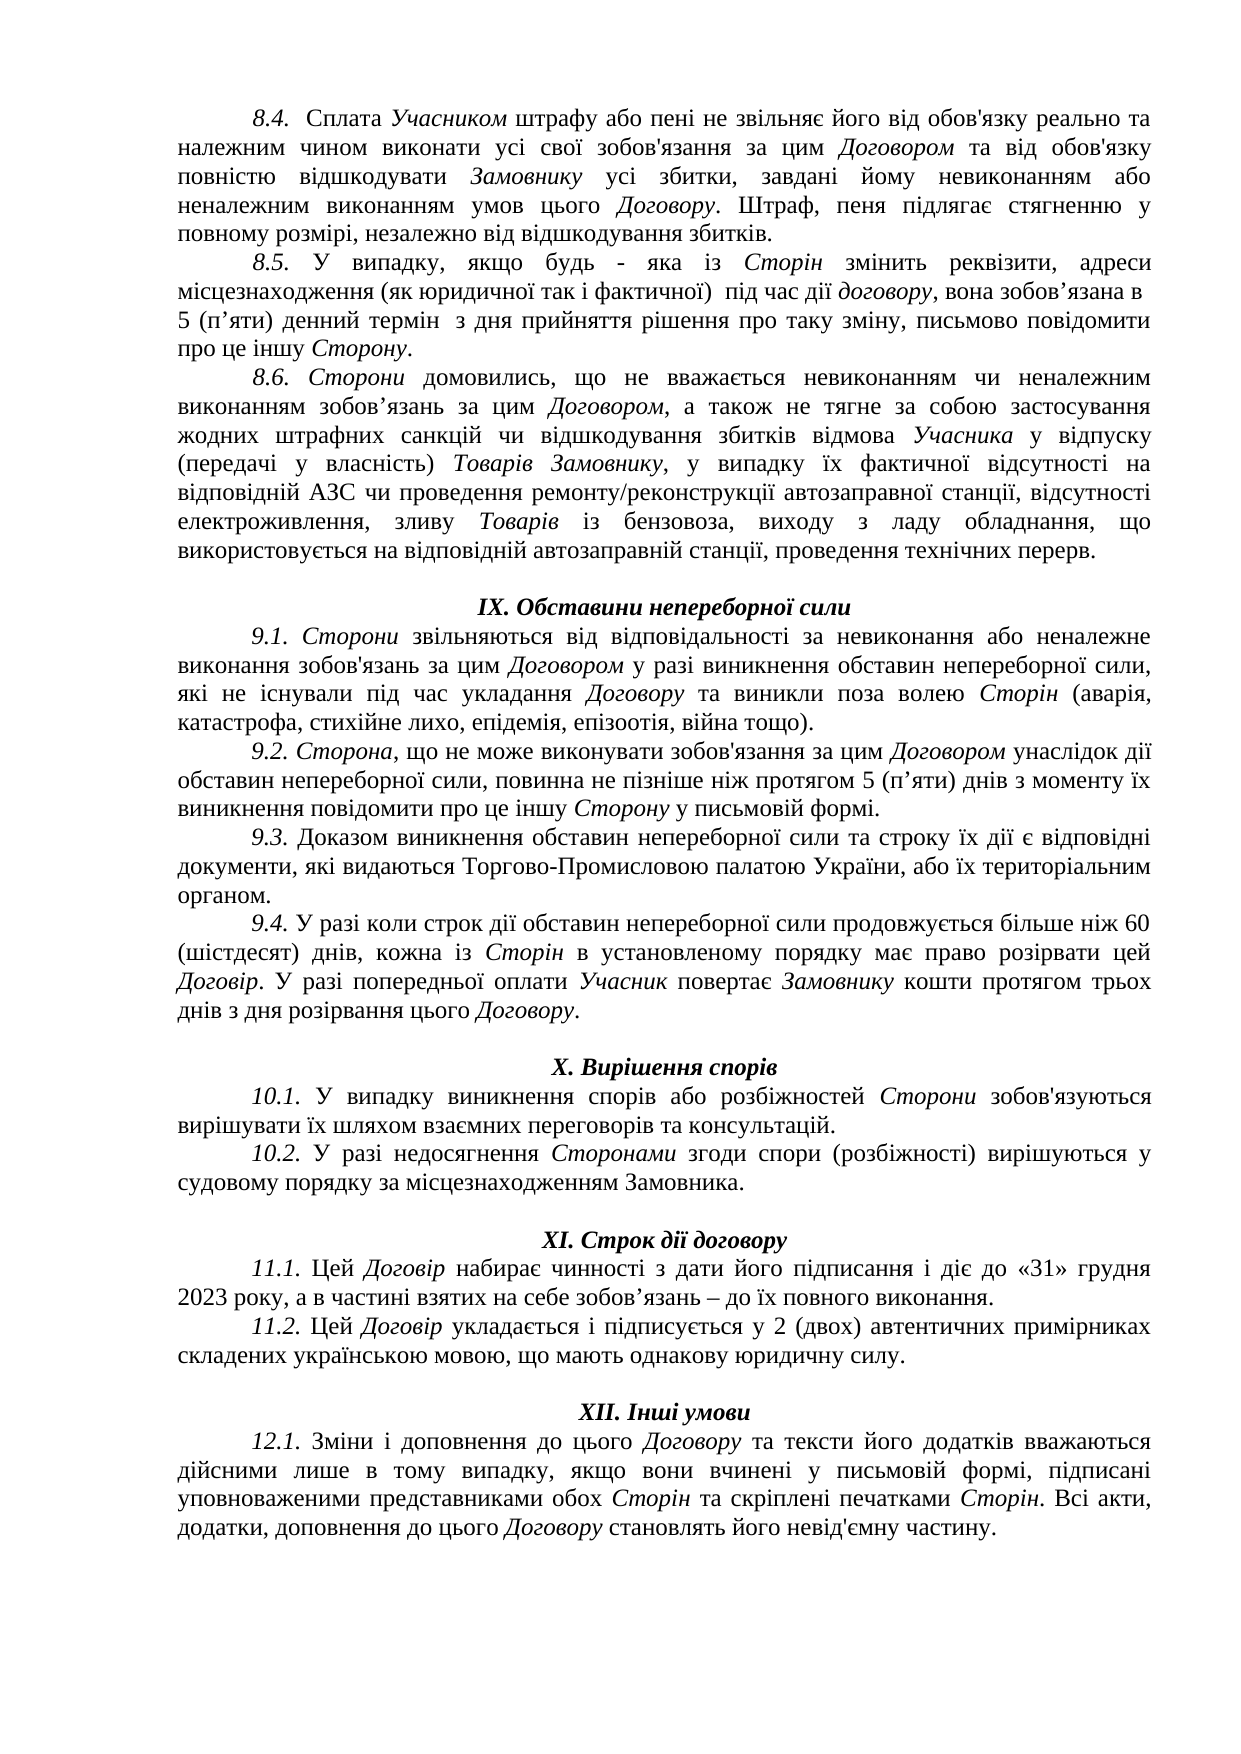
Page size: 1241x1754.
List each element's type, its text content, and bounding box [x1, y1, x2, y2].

text 8.4. Сплата Учасником штрафу або пені не звільняє його від обов'язку реально та належним чином виконати усі свої зобов'язання за цим Договором та від обов'язку повністю відшкодувати Замовнику усі збитки, завдані йому невиконанням або неналежним виконанням умов цього Договору. Штраф, пеня підлягає стягненню у повному розмірі, незалежно від відшкодування збитків. [177, 103, 1152, 247]
text XІ. Строк дії договору [177, 1225, 1152, 1253]
text IX. Обставини непереборної сили [177, 592, 1152, 621]
text 9.1. Сторони звільняються від відповідальності за невиконання або неналежне виконання зобов'язань за цим Договором у разі виникнення обставин непереборної сили, які не існували під час укладання Договору та виникли поза волею Сторін (аварія, катастрофа, стихійне лихо, епідемія, епізоотія, війна тощо). [177, 621, 1152, 736]
text 11.1. Цей Договір набирає чинності з дати його підписання і діє до «31» грудня 2023 року, а в частині взятих на себе зобов’язань – до їх повного виконання. [177, 1253, 1152, 1311]
text XIІ. Інші умови [177, 1397, 1152, 1426]
text 8.6. Сторони домовились, що не вважається невиконанням чи неналежним виконанням зобов’язань за цим Договором, а також не тягне за собою застосування жодних штрафних санкцій чи відшкодування збитків відмова Учасника у відпуску (передачі у власність) Товарів Замовнику, у випадку їх фактичної відсутності на відповідній АЗС чи проведення ремонту/реконструкції автозаправної станції, відсутності електроживлення, зливу Товарів із бензовоза, виходу з ладу обладнання, що використовується на відповідній автозаправній станції, проведення технічних перерв. [177, 362, 1152, 563]
text 8.5. У випадку, якщо будь - яка із Сторін змінить реквізити, адреси місцезнаходження (як юридичної так і фактичної) під час дії договору, вона зобов’язана в 5 (п’яти) денний термін з дня прийняття рішення про таку зміну, письмово повідомити про це іншу Сторону. [177, 247, 1152, 362]
text X. Вирішення спорів [177, 1052, 1152, 1081]
text 10.2. У разі недосягнення Сторонами згоди спори (розбіжності) вирішуються у судовому порядку за місцезнаходженням Замовника. [177, 1138, 1152, 1196]
text 12.1. Зміни і доповнення до цього Договору та тексти його додатків вважаються дійсними лише в тому випадку, якщо вони вчинені у письмовій формі, підписані уповноваженими представниками обох Сторін та скріплені печатками Сторін. Всі акти, додатки, доповнення до цього Договору становлять його невід'ємну частину. [177, 1426, 1152, 1541]
text 10.1. У випадку виникнення спорів або розбіжностей Сторони зобов'язуються вирішувати їх шляхом взаємних переговорів та консультацій. [177, 1081, 1152, 1138]
text 9.2. Сторона, що не може виконувати зобов'язання за цим Договором унаслідок дії обставин непереборної сили, повинна не пізніше ніж протягом 5 (п’яти) днів з моменту їх виникнення повідомити про це іншу Сторону у письмовій формі. [177, 736, 1152, 822]
text 11.2. Цей Договір укладається і підписується у 2 (двох) автентичних примірниках складених українською мовою, що мають однакову юридичну силу. [177, 1311, 1152, 1368]
text 9.4. У разі коли строк дії обставин непереборної сили продовжується більше ніж 60 (шістдесят) днів, кожна із Сторін в установленому порядку має право розірвати цей Договір. У разі попередньої оплати Учасник повертає Замовнику кошти протягом трьох днів з дня розірвання цього Договору. [177, 908, 1152, 1023]
text 9.3. Доказом виникнення обставин непереборної сили та строку їх дії є відповідні документи, які видаються Торгово-Промисловою палатою України, або їх територіальним органом. [177, 822, 1152, 908]
